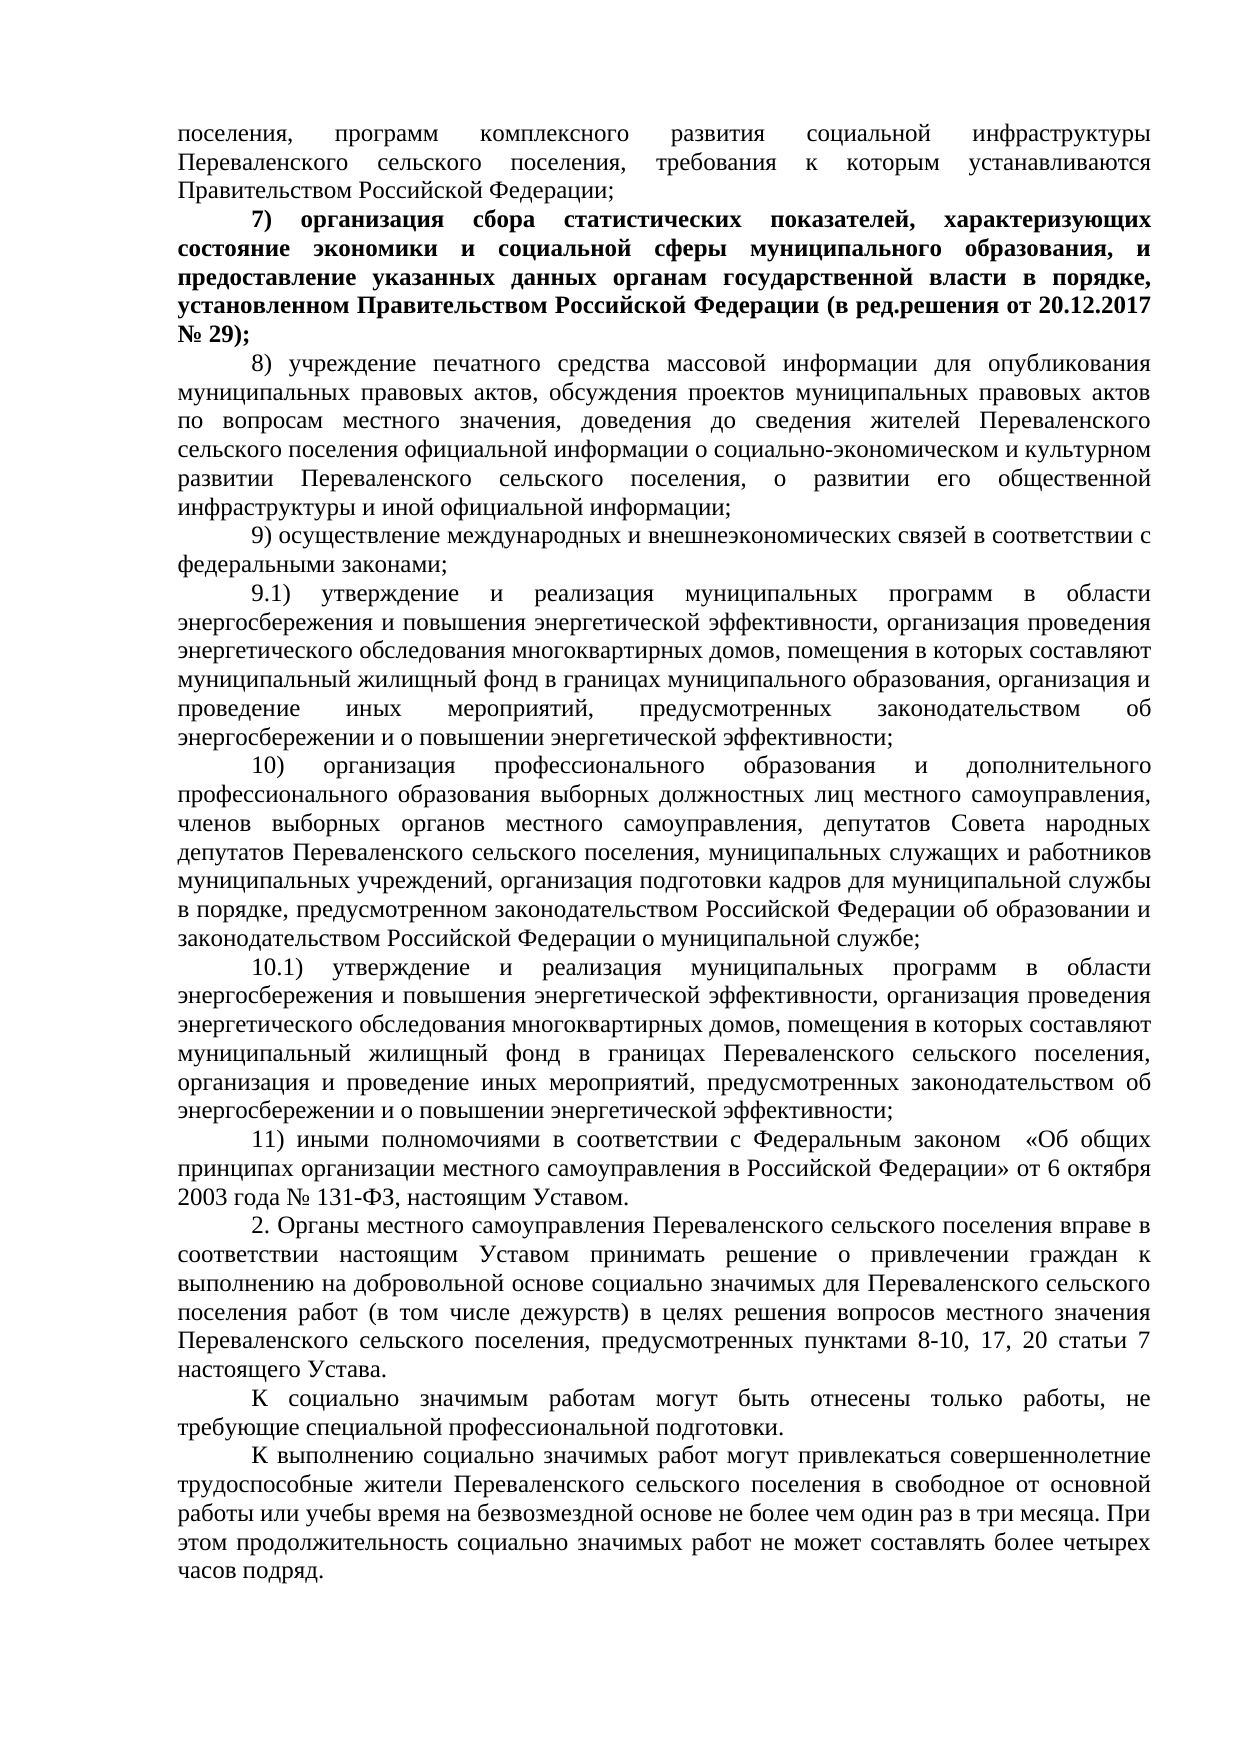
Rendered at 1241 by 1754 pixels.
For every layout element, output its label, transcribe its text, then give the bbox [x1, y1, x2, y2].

text 11) иными полномочиями в соответствии с Федеральным законом «Об общих принципах организации местного самоуправления в Российской Федерации» от 6 октября 2003 года № 131-ФЗ, настоящим Уставом. [177, 1124, 1152, 1211]
text 8) учреждение печатного средства массовой информации для опубликования муниципальных правовых актов, обсуждения проектов муниципальных правовых актов по вопросам местного значения, доведения до сведения жителей Переваленского сельского поселения официальной информации о социально-экономическом и культурном развитии Переваленского сельского поселения, о развитии его общественной инфраструктуры и иной официальной информации; [177, 348, 1152, 521]
text 7) организация сбора статистических показателей, характеризующих состояние экономики и социальной сферы муниципального образования, и предоставление указанных данных органам государственной власти в порядке, установленном Правительством Российской Федерации (в ред.решения от 20.12.2017 № 29); [177, 204, 1152, 348]
text К выполнению социально значимых работ могут привлекаться совершеннолетние трудоспособные жители Переваленского сельского поселения в свободное от основной работы или учебы время на безвозмездной основе не более чем один раз в три месяца. При этом продолжительность социально значимых работ не может составлять более четырех часов подряд. [177, 1441, 1152, 1584]
text 10.1) утверждение и реализация муниципальных программ в области энергосбережения и повышения энергетической эффективности, организация проведения энергетического обследования многоквартирных домов, помещения в которых составляют муниципальный жилищный фонд в границах Переваленского сельского поселения, организация и проведение иных мероприятий, предусмотренных законодательством об энергосбережении и о повышении энергетической эффективности; [177, 952, 1152, 1124]
text 9.1) утверждение и реализация муниципальных программ в области энергосбережения и повышения энергетической эффективности, организация проведения энергетического обследования многоквартирных домов, помещения в которых составляют муниципальный жилищный фонд в границах муниципального образования, организация и проведение иных мероприятий, предусмотренных законодательством об энергосбережении и о повышении энергетической эффективности; [177, 578, 1152, 751]
text 9) осуществление международных и внешнеэкономических связей в соответствии с федеральными законами; [177, 521, 1152, 578]
text 10) организация профессионального образования и дополнительного профессионального образования выборных должностных лиц местного самоуправления, членов выборных органов местного самоуправления, депутатов Совета народных депутатов Переваленского сельского поселения, муниципальных служащих и работников муниципальных учреждений, организация подготовки кадров для муниципальной службы в порядке, предусмотренном законодательством Российской Федерации об образовании и законодательством Российской Федерации о муниципальной службе; [177, 751, 1152, 952]
text К социально значимым работам могут быть отнесены только работы, не требующие специальной профессиональной подготовки. [177, 1383, 1152, 1441]
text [177, 118, 1152, 204]
text 2. Органы местного самоуправления Переваленского сельского поселения вправе в соответствии настоящим Уставом принимать решение о привлечении граждан к выполнению на добровольной основе социально значимых для Переваленского сельского поселения работ (в том числе дежурств) в целях решения вопросов местного значения Переваленского сельского поселения, предусмотренных пунктами 8-10, 17, 20 статьи 7 настоящего Устава. [177, 1211, 1152, 1383]
